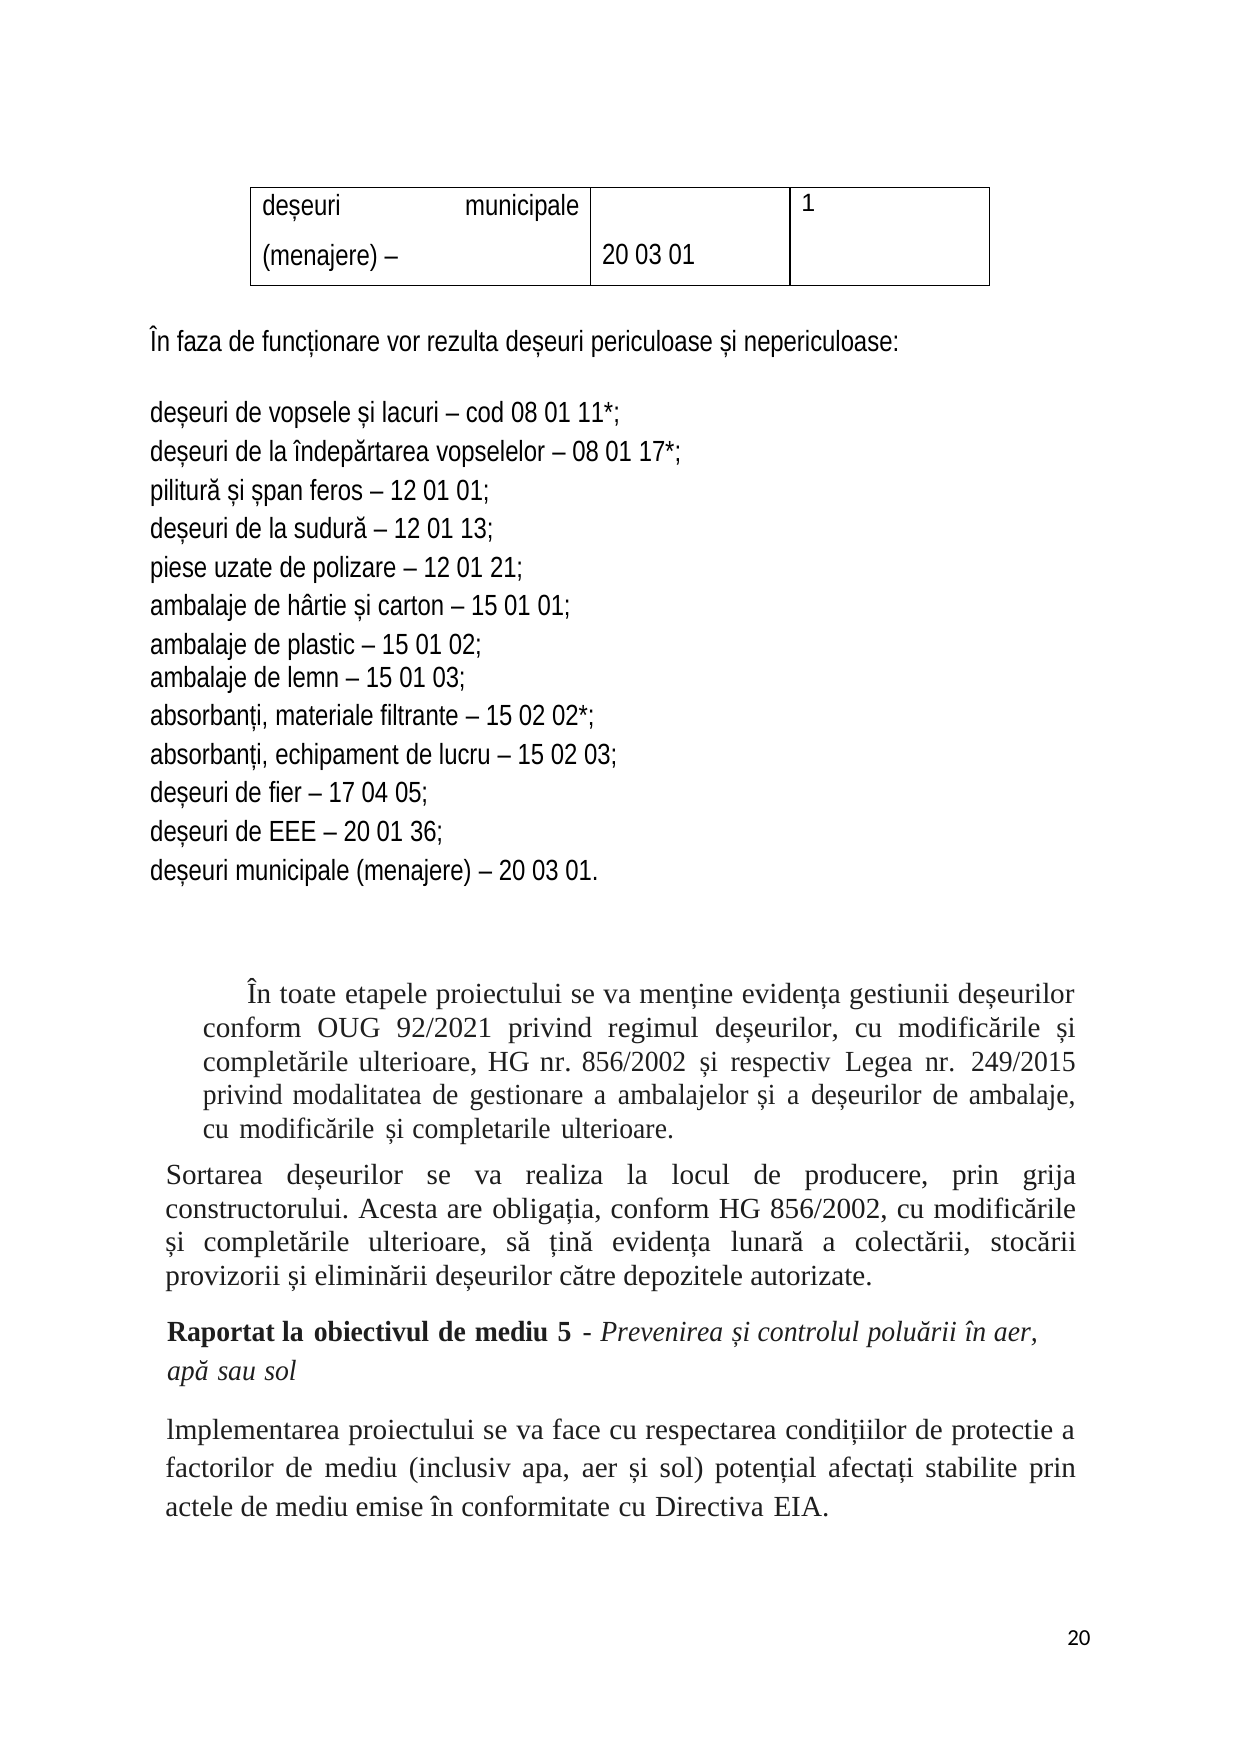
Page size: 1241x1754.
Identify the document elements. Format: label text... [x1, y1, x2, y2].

table_cell deșeuri municipale (menajere) – [251, 188, 590, 285]
text ambalaje de lemn – 15 01 03; [150, 661, 1090, 694]
text piese uzate de polizare – 12 01 21; [150, 551, 1090, 584]
text deșeuri de fier – 17 04 05; [150, 776, 1090, 809]
table_cell 20 03 01 [591, 188, 789, 285]
text absorbanți, materiale filtrante – 15 02 02*; [150, 699, 1090, 732]
table_cell 1 [791, 188, 989, 285]
text pilitură și șpan feros – 12 01 01; [150, 473, 1090, 507]
text lmplementarea proiectului se va face cu respectarea condițiilor de protectie a factorilor de mediu (inclusiv apa, aer și sol) potențial afectați stabilite prin actele de mediu emise în conformitate cu Directiva EIA. [165, 1412, 1076, 1523]
text ambalaje de plastic – 15 01 02; [150, 628, 1090, 661]
text ambalaje de hârtie și carton – 15 01 01; [150, 589, 1090, 622]
text Raportat la obiectivul de mediu 5 - Prevenirea și controlul poluării în aer, apă sau sol [167, 1314, 1090, 1386]
text În faza de funcționare vor rezulta deșeuri periculoase și nepericuloase: [150, 325, 1090, 358]
text deșeuri municipale (menajere) – 20 03 01. [150, 853, 1090, 887]
text În toate etapele proiectului se va menține evidența gestiunii deșeurilor conform OUG 92/2021 privind regimul deșeurilor, cu modificările și completările ulterioare, HG nr. 856/2002 și respectiv Legea nr. 249/2015 privind modalitatea de gestionare a ambalajelor și a deșeurilor de ambalaje, cu modificările și completarile ulterioare. [203, 977, 1076, 1144]
text deșeuri de la îndepărtarea vopselelor – 08 01 17*; [150, 435, 1090, 468]
text deșeuri de EEE – 20 01 36; [150, 815, 1090, 848]
text Sortarea deșeurilor se va realiza la locul de producere, prin grija constructorului. Acesta are obligația, conform HG 856/2002, cu modificările și completările ulterioare, să țină evidența lunară a colectării, stocării provizorii și eliminării deșeurilor către depozitele autorizate. [165, 1157, 1076, 1291]
text absorbanți, echipament de lucru – 15 02 03; [150, 738, 1090, 771]
text deșeuri de la sudură – 12 01 13; [150, 512, 1090, 545]
text deșeuri de vopsele și lacuri – cod 08 01 11*; [150, 396, 1090, 429]
